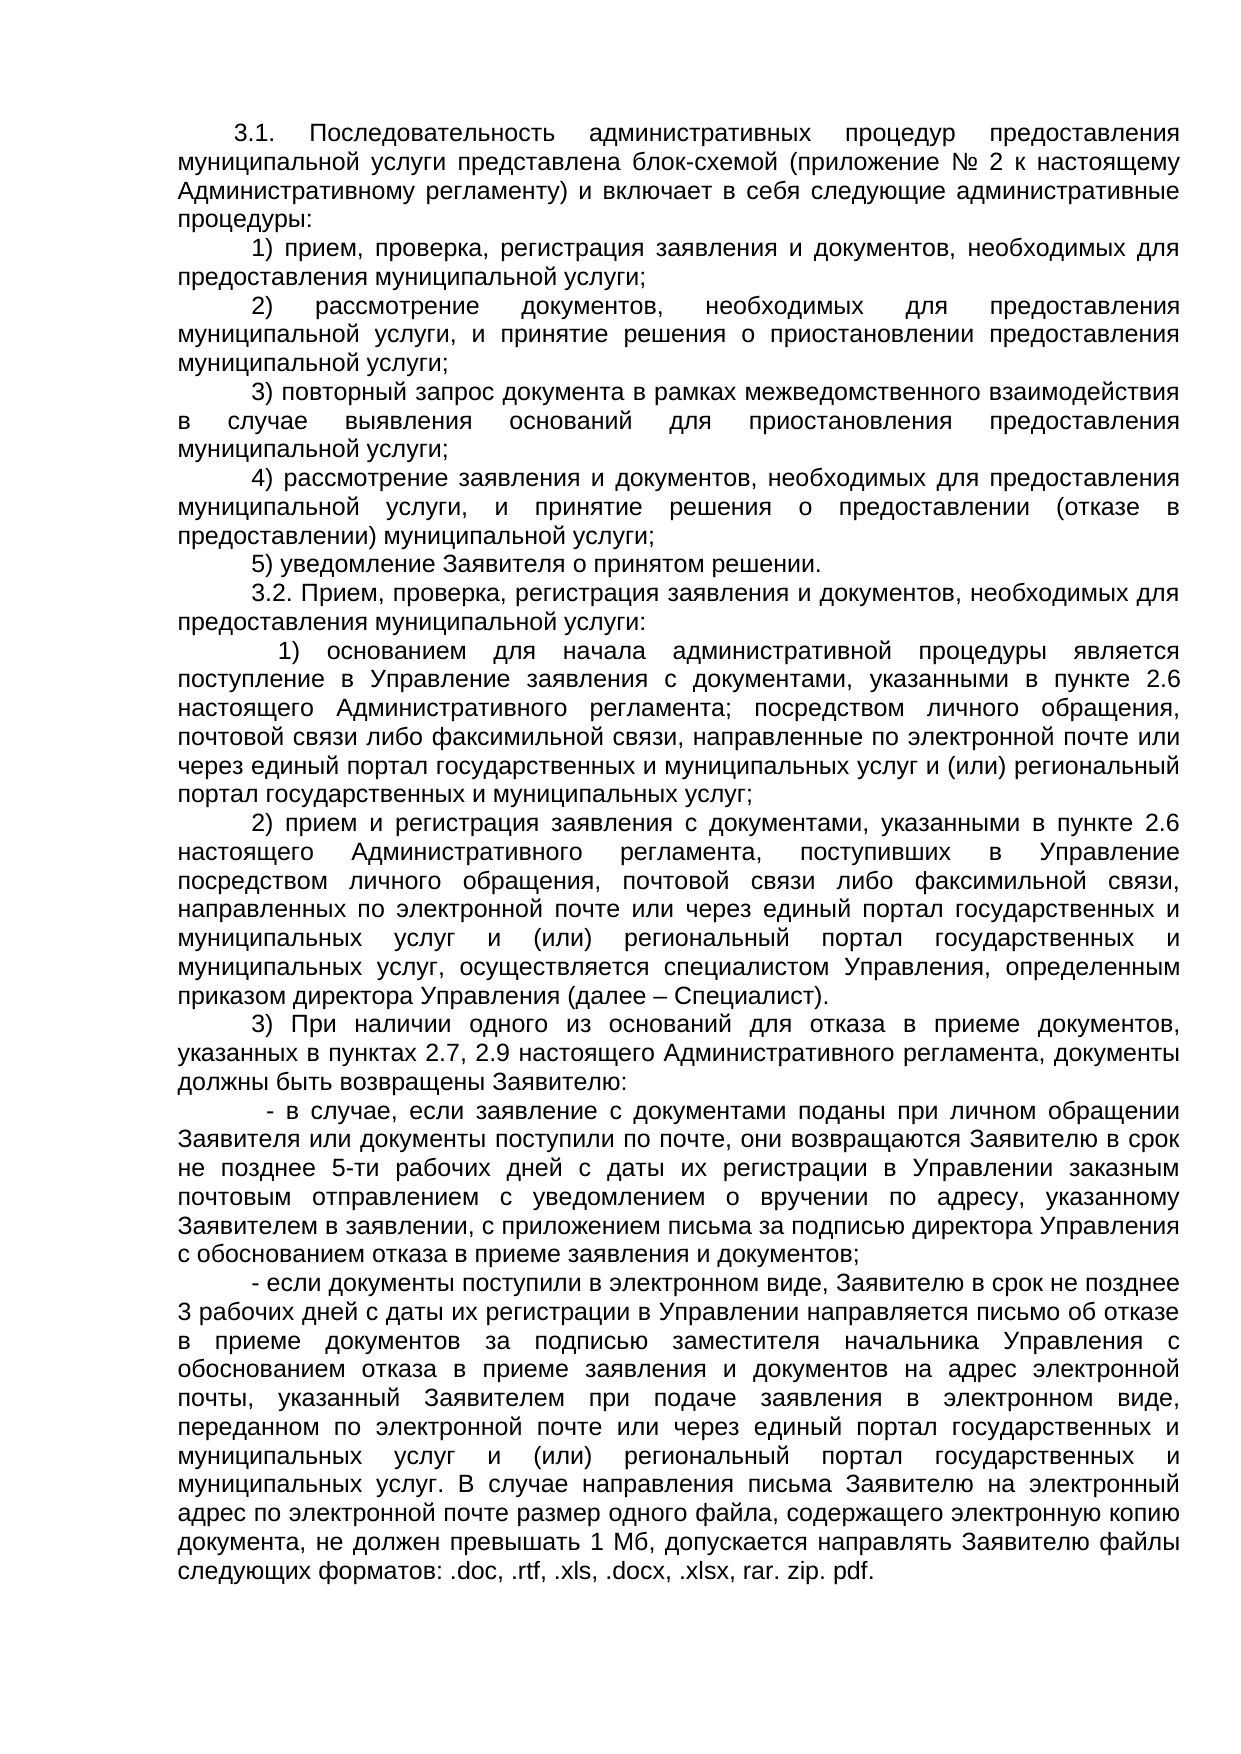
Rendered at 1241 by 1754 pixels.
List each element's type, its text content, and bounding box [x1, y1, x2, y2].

text 2) прием и регистрация заявления с документами, указанными в пункте 2.6 настоящего Административного регламента, поступивших в Управление посредством личного обращения, почтовой связи либо факсимильной связи, направленных по электронной почте или через единый портал государственных и муниципальных услуг и (или) региональный портал государственных и муниципальных услуг, осуществляется специалистом Управления, определенным приказом директора Управления (далее – Специалист). [177, 808, 1181, 1009]
text 3) При наличии одного из оснований для отказа в приеме документов, указанных в пунктах 2.7, 2.9 настоящего Административного регламента, документы должны быть возвращены Заявителю: [177, 1009, 1181, 1096]
text 3) повторный запрос документа в рамках межведомственного взаимодействия в случае выявления оснований для приостановления предоставления муниципальной услуги; [177, 377, 1181, 463]
text 3.1. Последовательность административных процедур предоставления муниципальной услуги представлена блок-схемой (приложение № 2 к настоящему Административному регламенту) и включает в себя следующие административные процедуры: [177, 118, 1181, 233]
text 4) рассмотрение заявления и документов, необходимых для предоставления муниципальной услуги, и принятие решения о предоставлении (отказе в предоставлении) муниципальной услуги; [177, 463, 1181, 549]
text 3.2. Прием, проверка, регистрация заявления и документов, необходимых для предоставления муниципальной услуги: [177, 578, 1181, 636]
text 5) уведомление Заявителя о принятом решении. [177, 549, 1181, 578]
text - если документы поступили в электронном виде, Заявителю в срок не позднее 3 рабочих дней с даты их регистрации в Управлении направляется письмо об отказе в приеме документов за подписью заместителя начальника Управления с обоснованием отказа в приеме заявления и документов на адрес электронной почты, указанный Заявителем при подаче заявления в электронном виде, переданном по электронной почте или через единый портал государственных и муниципальных услуг и (или) региональный портал государственных и муниципальных услуг. В случае направления письма Заявителю на электронный адрес по электронной почте размер одного файла, содержащего электронную копию документа, не должен превышать 1 Мб, допускается направлять Заявителю файлы следующих форматов: .doc, .rtf, .xls, .docx, .xlsx, rar. zip. pdf. [177, 1268, 1181, 1584]
text 1) основанием для начала административной процедуры является поступление в Управление заявления с документами, указанными в пункте 2.6 настоящего Административного регламента; посредством личного обращения, почтовой связи либо факсимильной связи, направленные по электронной почте или через единый портал государственных и муниципальных услуг и (или) региональный портал государственных и муниципальных услуг; [177, 636, 1181, 808]
text 2) рассмотрение документов, необходимых для предоставления муниципальной услуги, и принятие решения о приостановлении предоставления муниципальной услуги; [177, 291, 1181, 377]
text 1) прием, проверка, регистрация заявления и документов, необходимых для предоставления муниципальной услуги; [177, 233, 1181, 291]
text - в случае, если заявление с документами поданы при личном обращении Заявителя или документы поступили по почте, они возвращаются Заявителю в срок не позднее 5-ти рабочих дней с даты их регистрации в Управлении заказным почтовым отправлением с уведомлением о вручении по адресу, указанному Заявителем в заявлении, с приложением письма за подписью директора Управления с обоснованием отказа в приеме заявления и документов; [177, 1096, 1181, 1268]
